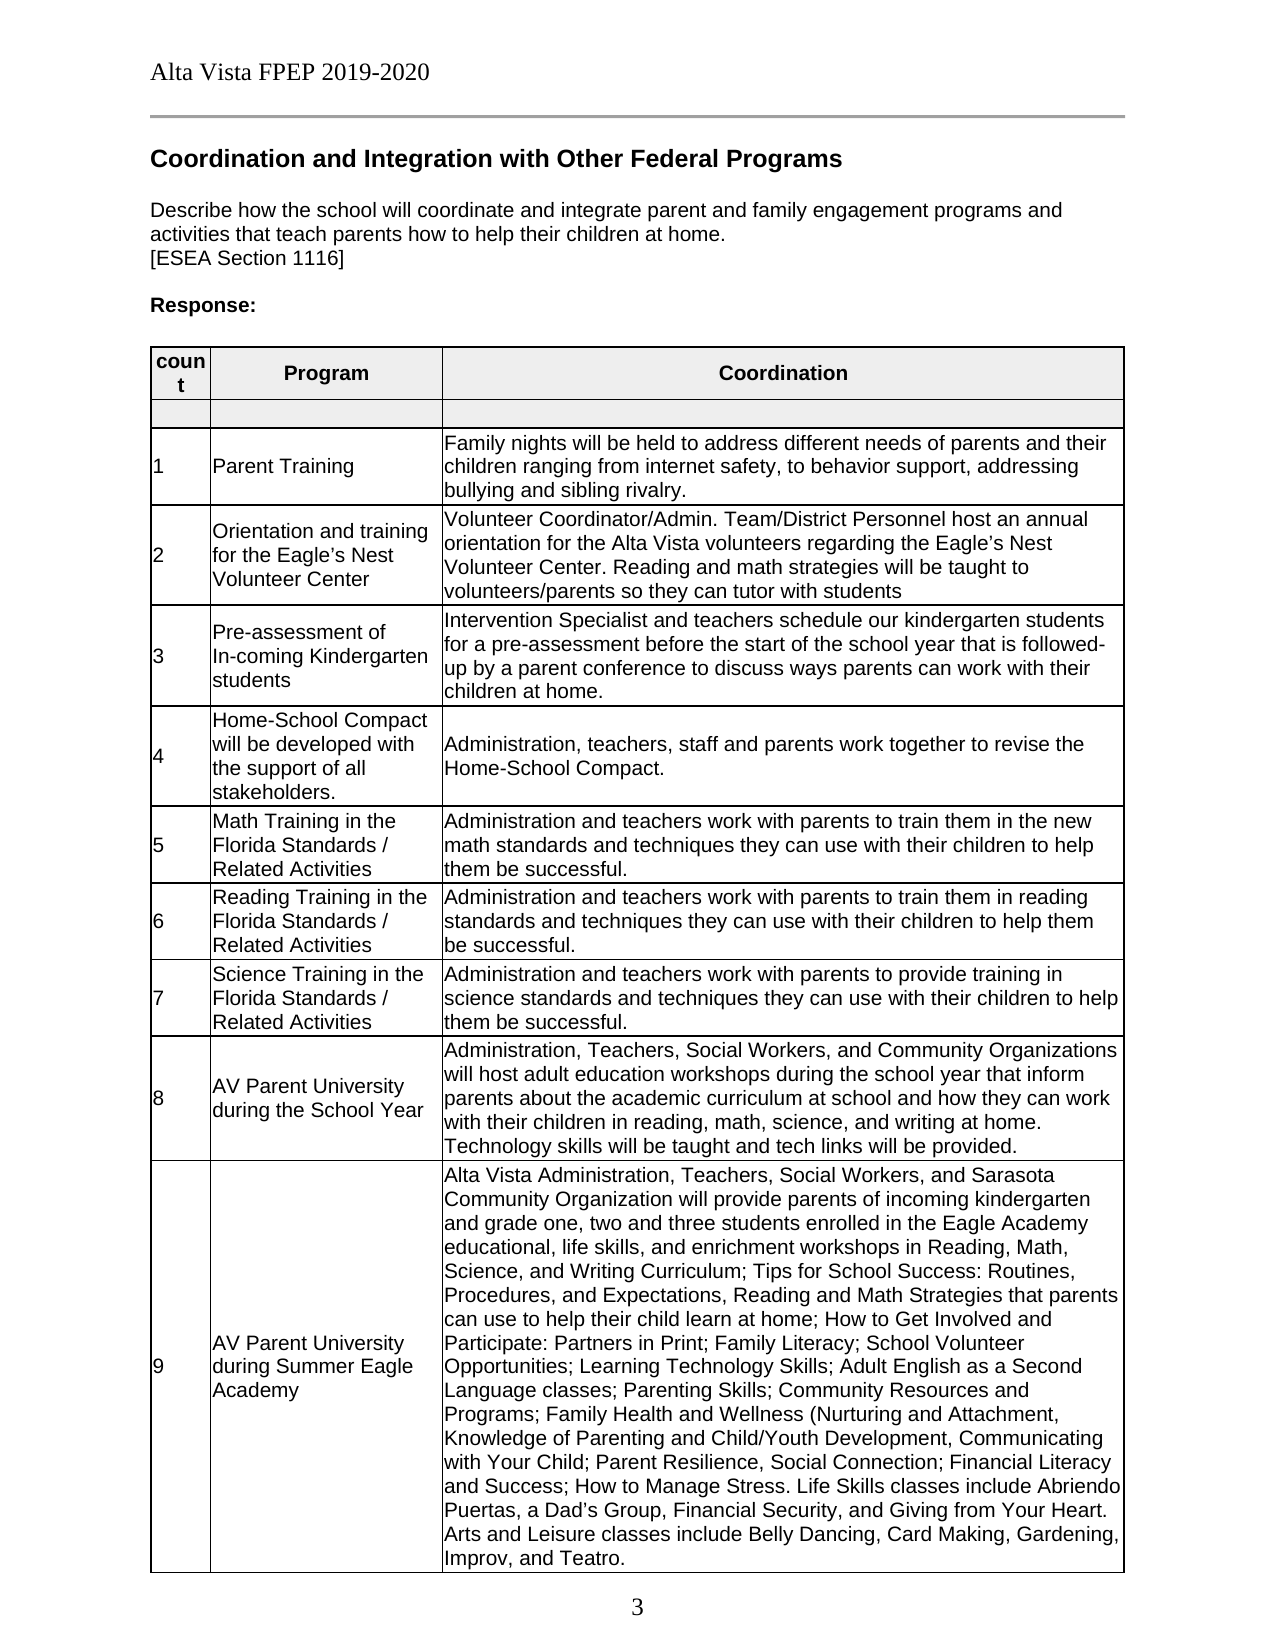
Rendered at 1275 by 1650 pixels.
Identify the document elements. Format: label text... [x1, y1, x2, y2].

table_cell Reading Training in the Florida Standards / Related Activities [211, 884, 442, 958]
table_cell Science Training in the Florida Standards / Related Activities [211, 960, 442, 1035]
table_cell 3 [152, 606, 210, 705]
table_cell [152, 400, 210, 427]
table_cell Administration, teachers, staff and parents work together to revise the Home-School Compact. [443, 707, 1123, 805]
table_cell Administration and teachers work with parents to provide training in science standards and techniques they can use with their children to help them be successful. [443, 960, 1123, 1035]
table_cell AV Parent University during the School Year [211, 1037, 442, 1159]
table_header Program [211, 348, 442, 399]
table_cell 7 [152, 960, 210, 1035]
table_cell Parent Training [211, 429, 442, 504]
text Describe how the school will coordinate and integrate parent and family engagement programs and activities that teach parents how to help their children at home. [150, 197, 1125, 245]
table_cell 4 [152, 707, 210, 805]
table_cell 8 [152, 1037, 210, 1159]
text Coordination and Integration with Other Federal Programs [150, 119, 1125, 172]
table_cell 2 [152, 506, 210, 604]
table_cell 5 [152, 807, 210, 882]
table_cell Alta Vista Administration, Teachers, Social Workers, and Sarasota Community Organization will provide parents of incoming kindergarten and grade one, two and three students enrolled in the Eagle Academy educational, life skills, and enrichment workshops in Reading, Math, Science, and Writing Curriculum; Tips for School Success: Routines, Procedures, and Expectations, Reading and Math Strategies that parents can use to help their child learn at home; How to Get Involved and Participate: Partners in Print; Family Literacy; School Volunteer Opportunities; Learning Technology Skills; Adult English as a Second Language classes; Parenting Skills; Community Resources and Programs; Family Health and Wellness (Nurturing and Attachment, Knowledge of Parenting and Child/Youth Development, Communicating with Your Child; Parent Resilience, Social Connection; Financial Literacy and Success; How to Manage Stress. Life Skills classes include Abriendo Puertas, a Dad’s Group, Financial Security, and Giving from Your Heart. Arts and Leisure classes include Belly Dancing, Card Making, Gardening, Improv, and Teatro. [443, 1161, 1123, 1572]
table_cell 1 [152, 429, 210, 504]
table_cell Volunteer Coordinator/Admin. Team/District Personnel host an annual orientation for the Alta Vista volunteers regarding the Eagle’s Nest Volunteer Center. Reading and math strategies will be taught to volunteers/parents so they can tutor with students [443, 506, 1123, 604]
table_cell [211, 400, 442, 427]
table_cell Administration and teachers work with parents to train them in reading standards and techniques they can use with their children to help them be successful. [443, 884, 1123, 958]
text [ESEA Section 1116] [150, 245, 1125, 269]
text Response: [150, 293, 1125, 346]
table_cell Family nights will be held to address different needs of parents and their children ranging from internet safety, to behavior support, addressing bullying and sibling rivalry. [443, 429, 1123, 504]
table_cell 9 [152, 1161, 210, 1572]
table_cell Orientation and training for the Eagle’s Nest Volunteer Center [211, 506, 442, 604]
table_cell Administration, Teachers, Social Workers, and Community Organizations will host adult education workshops during the school year that inform parents about the academic curriculum at school and how they can work with their children in reading, math, science, and writing at home. Technology skills will be taught and tech links will be provided. [443, 1037, 1123, 1159]
table_cell Math Training in the Florida Standards / Related Activities [211, 807, 442, 882]
table_cell [443, 400, 1123, 427]
table_header count [152, 348, 210, 399]
table_cell Intervention Specialist and teachers schedule our kindergarten students for a pre-assessment before the start of the school year that is followed-up by a parent conference to discuss ways parents can work with their children at home. [443, 606, 1123, 705]
table_cell Pre-assessment of In-coming Kindergarten students [211, 606, 442, 705]
table_cell Home-School Compact will be developed with the support of all stakeholders. [211, 707, 442, 805]
table_header Coordination [443, 348, 1123, 399]
table_cell 6 [152, 884, 210, 958]
table_cell AV Parent University during Summer Eagle Academy [211, 1161, 442, 1572]
table_cell Administration and teachers work with parents to train them in the new math standards and techniques they can use with their children to help them be successful. [443, 807, 1123, 882]
